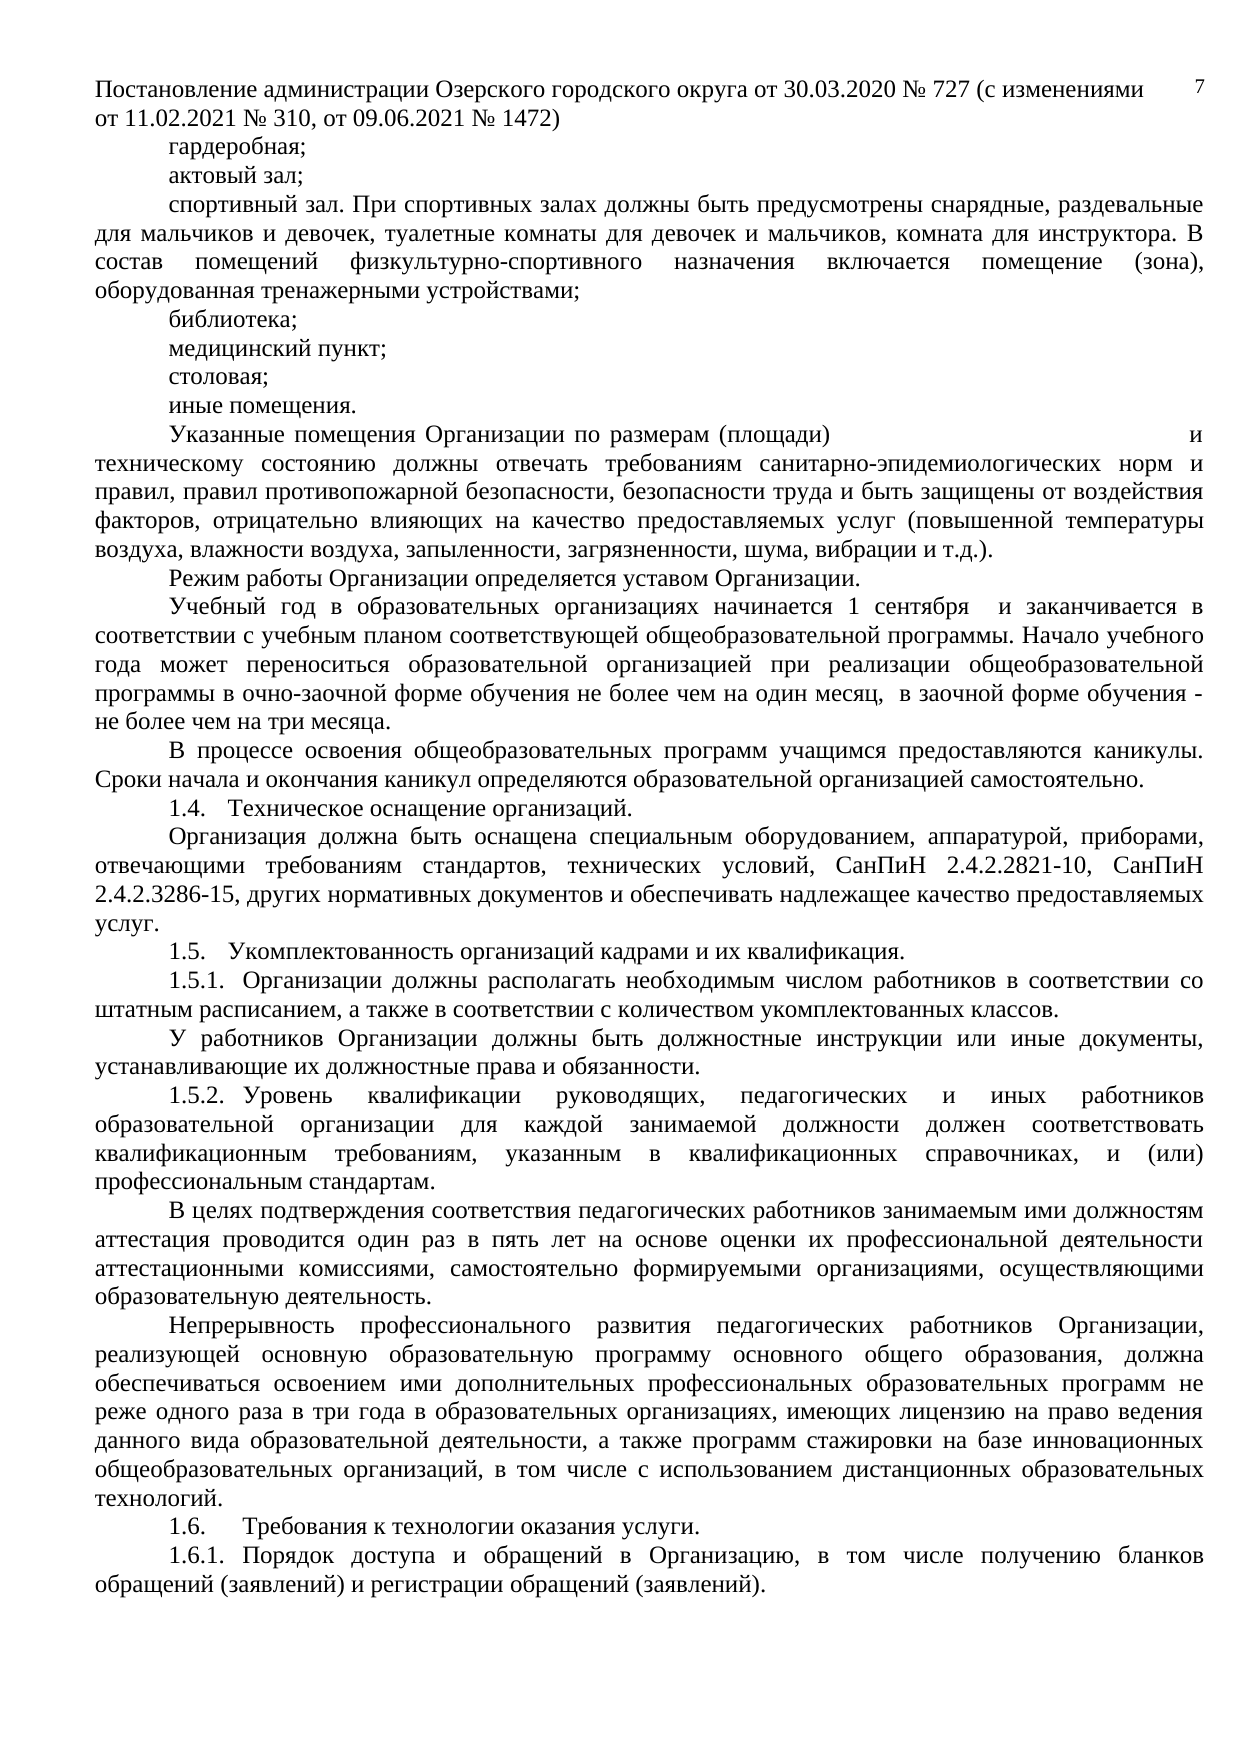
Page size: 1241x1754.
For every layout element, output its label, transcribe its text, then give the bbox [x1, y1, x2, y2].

text 1.5. Укомплектованность организаций кадрами и их квалификация. [94, 936, 1205, 965]
text библиотека; [94, 304, 1205, 333]
text актовый зал; [94, 160, 1205, 189]
text У работников Организации должны быть должностные инструкции или иные документы, устанавливающие их должностные права и обязанности. [94, 1023, 1205, 1080]
text 1.5.2. Уровень квалификации руководящих, педагогических и иных работников образовательной организации для каждой занимаемой должности должен соответствовать квалификационным требованиям, указанным в квалификационных справочниках, и (или) профессиональным стандартам. [94, 1080, 1205, 1195]
text гардеробная; [94, 131, 1205, 160]
text 1.6. Требования к технологии оказания услуги. [94, 1511, 1205, 1540]
text Указанные помещения Организации по размерам (площади) и техническому состоянию должны отвечать требованиям санитарно-эпидемиологических норм и правил, правил противопожарной безопасности, безопасности труда и быть защищены от воздействия факторов, отрицательно влияющих на качество предоставляемых услуг (повышенной температуры воздуха, влажности воздуха, запыленности, загрязненности, шума, вибрации и т.д.). [94, 419, 1205, 563]
text 1.5.1. Организации должны располагать необходимым числом работников в соответствии со штатным расписанием, а также в соответствии с количеством укомплектованных классов. [94, 965, 1205, 1023]
text 1.4. Техническое оснащение организаций. [94, 793, 1205, 821]
text спортивный зал. При спортивных залах должны быть предусмотрены снарядные, раздевальные для мальчиков и девочек, туалетные комнаты для девочек и мальчиков, комната для инструктора. В состав помещений физкультурно-спортивного назначения включается помещение (зона), оборудованная тренажерными устройствами; [94, 189, 1205, 304]
text иные помещения. [94, 390, 1205, 419]
text 1.6.1. Порядок доступа и обращений в Организацию, в том числе получению бланков обращений (заявлений) и регистрации обращений (заявлений). [94, 1540, 1205, 1598]
text Учебный год в образовательных организациях начинается 1 сентября и заканчивается в соответствии с учебным планом соответствующей общеобразовательной программы. Начало учебного года может переноситься образовательной организацией при реализации общеобразовательной программы в очно-заочной форме обучения не более чем на один месяц, в заочной форме обучения - не более чем на три месяца. [94, 591, 1205, 735]
text медицинский пункт; [94, 333, 1205, 361]
text Организация должна быть оснащена специальным оборудованием, аппаратурой, приборами, отвечающими требованиям стандартов, технических условий, СанПиН 2.4.2.2821-10, СанПиН 2.4.2.3286-15, других нормативных документов и обеспечивать надлежащее качество предоставляемых услуг. [94, 821, 1205, 936]
text столовая; [94, 361, 1205, 390]
text Непрерывность профессионального развития педагогических работников Организации, реализующей основную образовательную программу основного общего образования, должна обеспечиваться освоением ими дополнительных профессиональных образовательных программ не реже одного раза в три года в образовательных организациях, имеющих лицензию на право ведения данного вида образовательной деятельности, а также программ стажировки на базе инновационных общеобразовательных организаций, в том числе с использованием дистанционных образовательных технологий. [94, 1310, 1205, 1511]
text В целях подтверждения соответствия педагогических работников занимаемым ими должностям аттестация проводится один раз в пять лет на основе оценки их профессиональной деятельности аттестационными комиссиями, самостоятельно формируемыми организациями, осуществляющими образовательную деятельность. [94, 1195, 1205, 1310]
text Режим работы Организации определяется уставом Организации. [94, 563, 1205, 591]
text В процессе освоения общеобразовательных программ учащимся предоставляются каникулы. Сроки начала и окончания каникул определяются образовательной организацией самостоятельно. [94, 735, 1205, 793]
